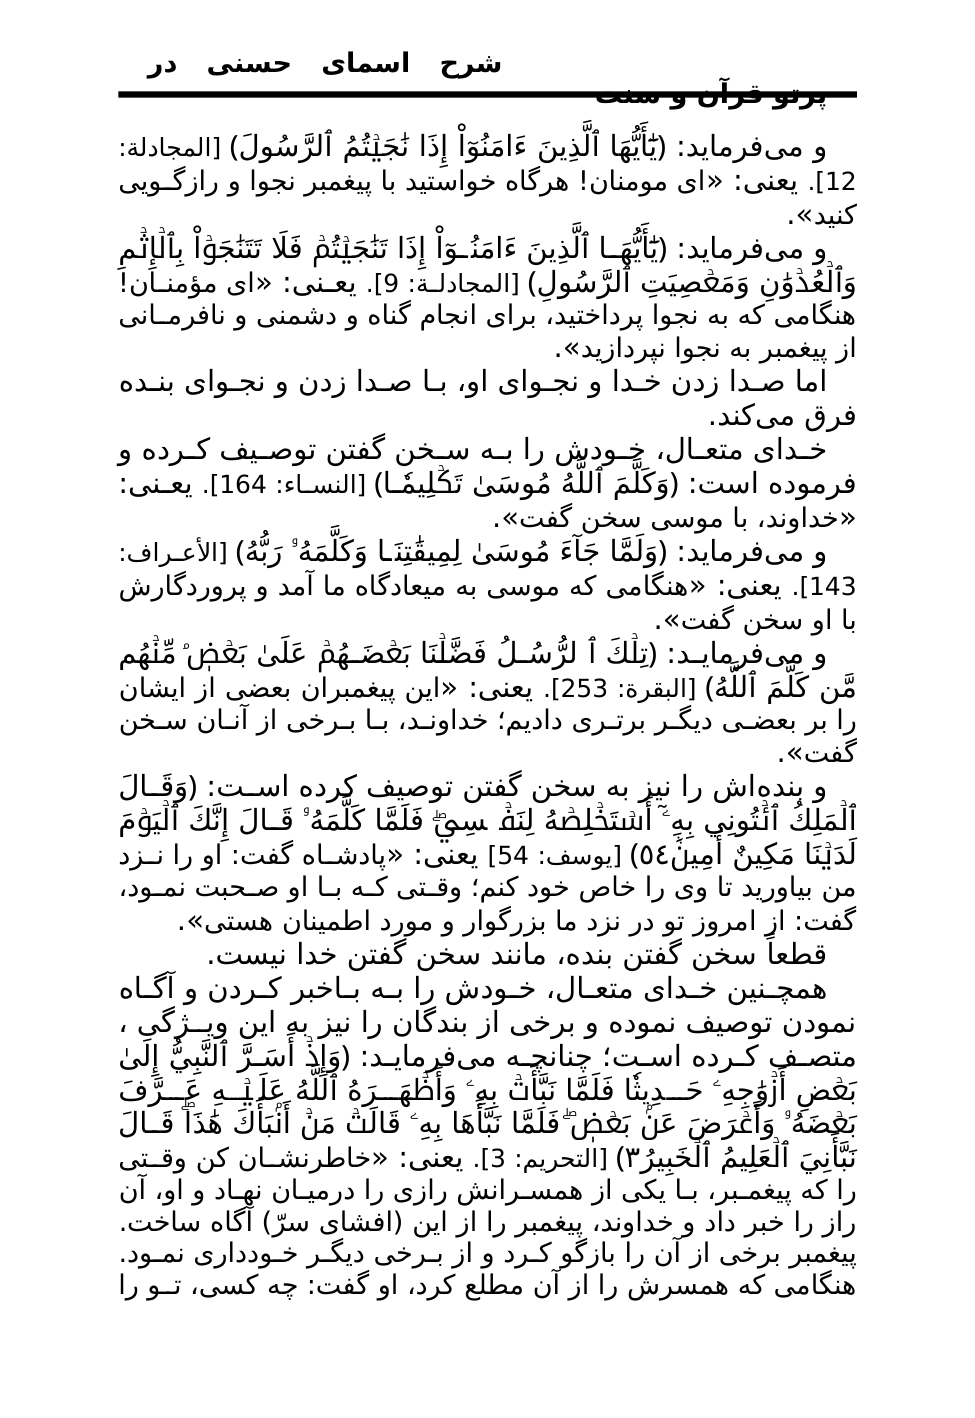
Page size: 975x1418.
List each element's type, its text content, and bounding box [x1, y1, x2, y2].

text و می‌فرماید: ﴿وَلَمَّا جَآءَ مُوسَىٰ لِمِيقَٰتِنَا وَكَلَّمَهُۥ رَبُّهُ﴾ [الأعراف: 143]. یعنی: «هنگامی که موسی به میعادگاه ما آمد و پروردگارش با او سخن گفت». [118, 534, 857, 636]
text قطعاً سخن گفتن بنده، مانند سخن گفتن خدا نیست. [118, 937, 857, 971]
text اما صدا زدن خدا و نجوای او، با صدا زدن و نجوای بنده فرق می‌کند. [118, 364, 857, 432]
text و می‌فرماید: ﴿يَٰٓأَيُّهَا ٱلَّذِينَ ءَامَنُوٓاْ إِذَا تَنَٰجَيۡتُمۡ فَلَا تَتَنَٰجَوۡاْ بِٱلۡإِثۡمِ وَٱلۡعُدۡوَٰنِ وَمَعۡصِيَتِ ٱلرَّسُولِ﴾ [المجادلة: 9]. یعنی: «ای مؤمنان! هنگامی که به نجوا پرداختید، برای انجام گناه و دشمنی و نافرمانی از پیغمبر به نجوا نپردازید». [118, 231, 857, 364]
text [118, 971, 857, 1301]
text خدای متعال، خودش را به سخن گفتن توصیف کرده و فرموده است: ﴿وَكَلَّمَ ٱللَّهُ مُوسَىٰ تَكۡلِيمٗا﴾ [النساء: 164]. یعنی: «خداوند، با موسی سخن گفت». [118, 432, 857, 534]
text و می‌فرماید: ﴿يَٰٓأَيُّهَا ٱلَّذِينَ ءَامَنُوٓاْ إِذَا نَٰجَيۡتُمُ ٱلرَّسُولَ﴾ [المجادلة: 12]. یعنی: «ای مومنان! هرگاه خواستید با پیغمبر نجوا و رازگویی کنید». [118, 129, 857, 231]
text و بنده‌اش را نیز به سخن گفتن توصیف کرده است: ﴿وَقَالَ ٱلۡمَلِكُ ٱئۡتُونِي بِهِۦٓ أَسۡتَخۡلِصۡهُ لِنَفۡسِيۖ فَلَمَّا كَلَّمَهُۥ قَالَ إِنَّكَ ٱلۡيَوۡمَ لَدَيۡنَا مَكِينٌ أَمِينٞ٥٤﴾ [یوسف: 54] یعنی: «پادشاه گفت: او را نزد من بیاورید تا وی را خاص خود کنم؛ وقتی که با او صحبت نمود، گفت: از امروز تو در نزد ما بزرگوار و مورد اطمینان هستی». [118, 769, 857, 937]
text و می‌فرماید: ﴿تِلۡكَ ٱلرُّسُلُ فَضَّلۡنَا بَعۡضَهُمۡ عَلَىٰ بَعۡضٖۘ مِّنۡهُم مَّن كَلَّمَ ٱللَّهُ﴾ [البقرة: 253]. یعنی: «این پیغمبران بعضی از ایشان را بر بعضی دیگر برتری دادیم؛ خداوند، با برخی از آنان سخن گفت». [118, 636, 857, 769]
